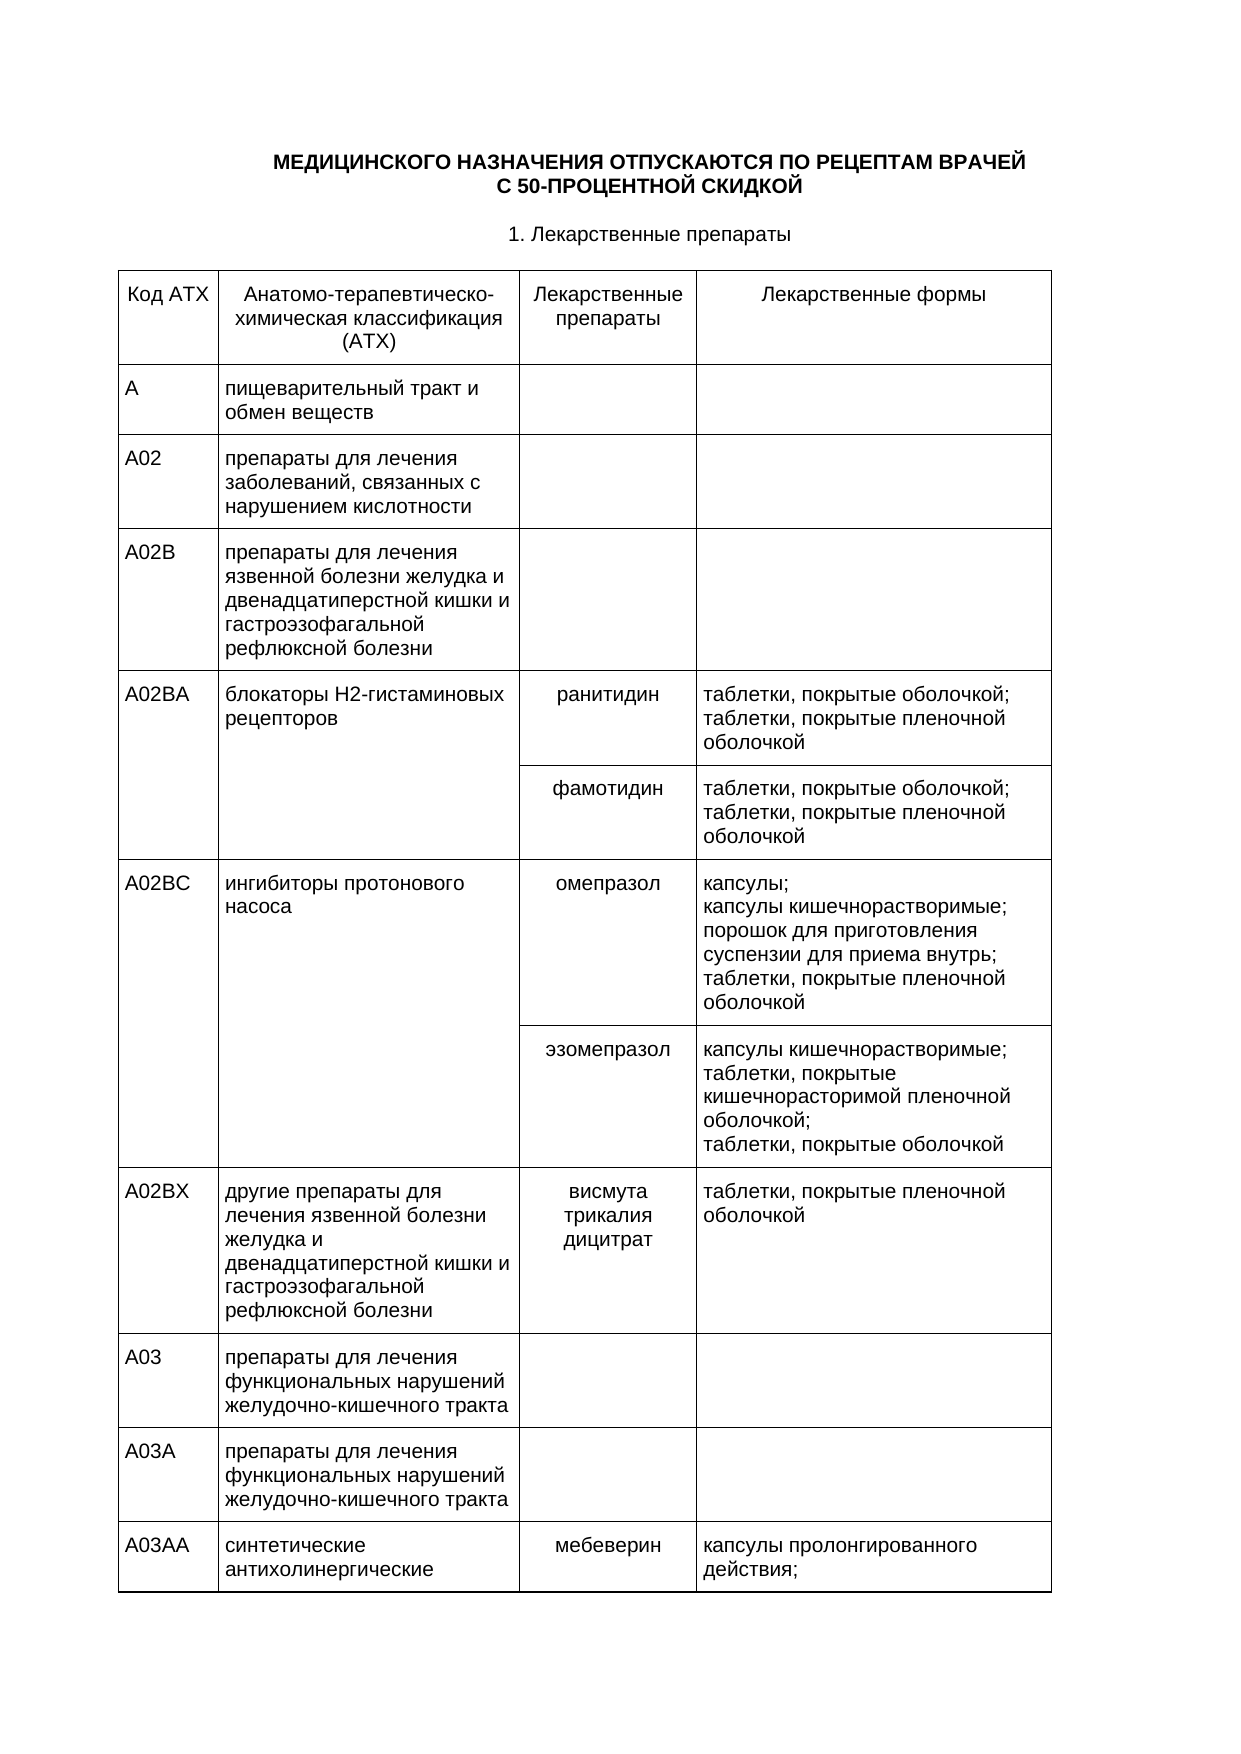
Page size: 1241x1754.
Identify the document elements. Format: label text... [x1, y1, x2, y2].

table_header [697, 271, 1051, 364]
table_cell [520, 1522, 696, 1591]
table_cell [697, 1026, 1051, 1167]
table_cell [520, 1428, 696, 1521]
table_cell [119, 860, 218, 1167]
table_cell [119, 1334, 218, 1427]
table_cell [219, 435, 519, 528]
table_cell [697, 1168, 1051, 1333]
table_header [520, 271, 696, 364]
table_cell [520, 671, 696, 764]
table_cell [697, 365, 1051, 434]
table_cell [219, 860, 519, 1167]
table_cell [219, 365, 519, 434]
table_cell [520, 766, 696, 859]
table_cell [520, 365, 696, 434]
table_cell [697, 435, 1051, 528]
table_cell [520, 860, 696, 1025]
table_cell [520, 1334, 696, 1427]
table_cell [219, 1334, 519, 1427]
title МЕДИЦИНСКОГО НАЗНАЧЕНИЯ ОТПУСКАЮТСЯ ПО РЕЦЕПТАМ ВРАЧЕЙ [118, 150, 1181, 174]
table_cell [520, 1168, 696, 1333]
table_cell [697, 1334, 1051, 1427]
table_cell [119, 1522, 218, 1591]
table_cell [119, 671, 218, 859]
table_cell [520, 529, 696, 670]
text 1. Лекарственные препараты [118, 222, 1181, 246]
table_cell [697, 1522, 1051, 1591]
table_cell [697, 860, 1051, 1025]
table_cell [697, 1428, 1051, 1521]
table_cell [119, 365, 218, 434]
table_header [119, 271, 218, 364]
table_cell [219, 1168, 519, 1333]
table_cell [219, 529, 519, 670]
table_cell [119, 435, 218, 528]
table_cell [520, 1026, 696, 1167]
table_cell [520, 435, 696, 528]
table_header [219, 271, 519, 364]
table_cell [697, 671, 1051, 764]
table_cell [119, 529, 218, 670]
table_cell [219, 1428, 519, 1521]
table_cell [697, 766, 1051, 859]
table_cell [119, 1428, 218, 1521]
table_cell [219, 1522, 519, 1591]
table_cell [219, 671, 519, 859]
title С 50-ПРОЦЕНТНОЙ СКИДКОЙ [118, 174, 1181, 198]
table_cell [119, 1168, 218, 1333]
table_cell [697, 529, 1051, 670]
